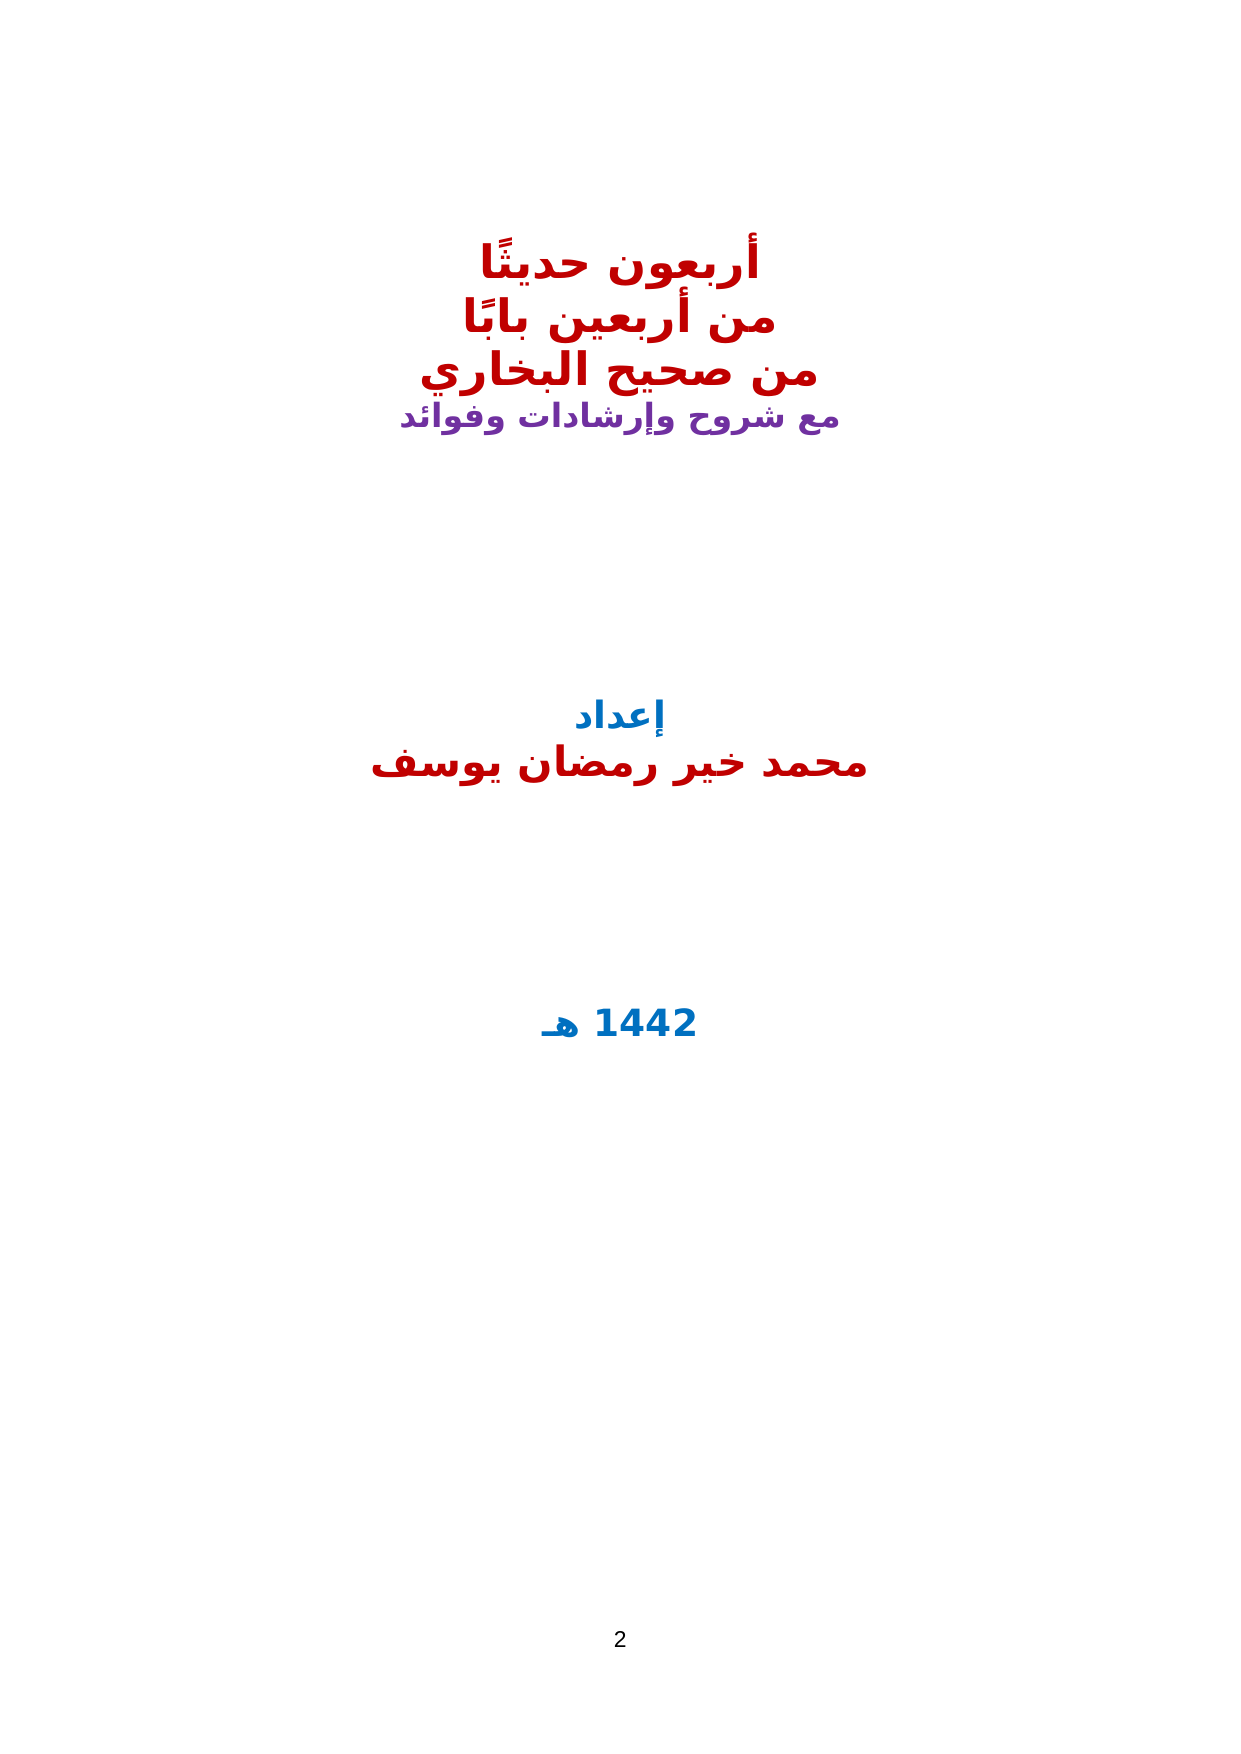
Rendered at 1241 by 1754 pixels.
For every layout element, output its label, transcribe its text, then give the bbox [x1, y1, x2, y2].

text من صحيح البخاري [187, 343, 1053, 396]
text 1442 هـ [187, 1002, 1053, 1045]
text مع شروح وإرشادات وفوائد [187, 396, 1053, 435]
text إعداد [187, 694, 1053, 737]
text أربعون حديثًا [187, 236, 1053, 289]
text من أربعين بابًا [187, 289, 1053, 343]
text محمد خير رمضان يوسف [187, 737, 1053, 786]
